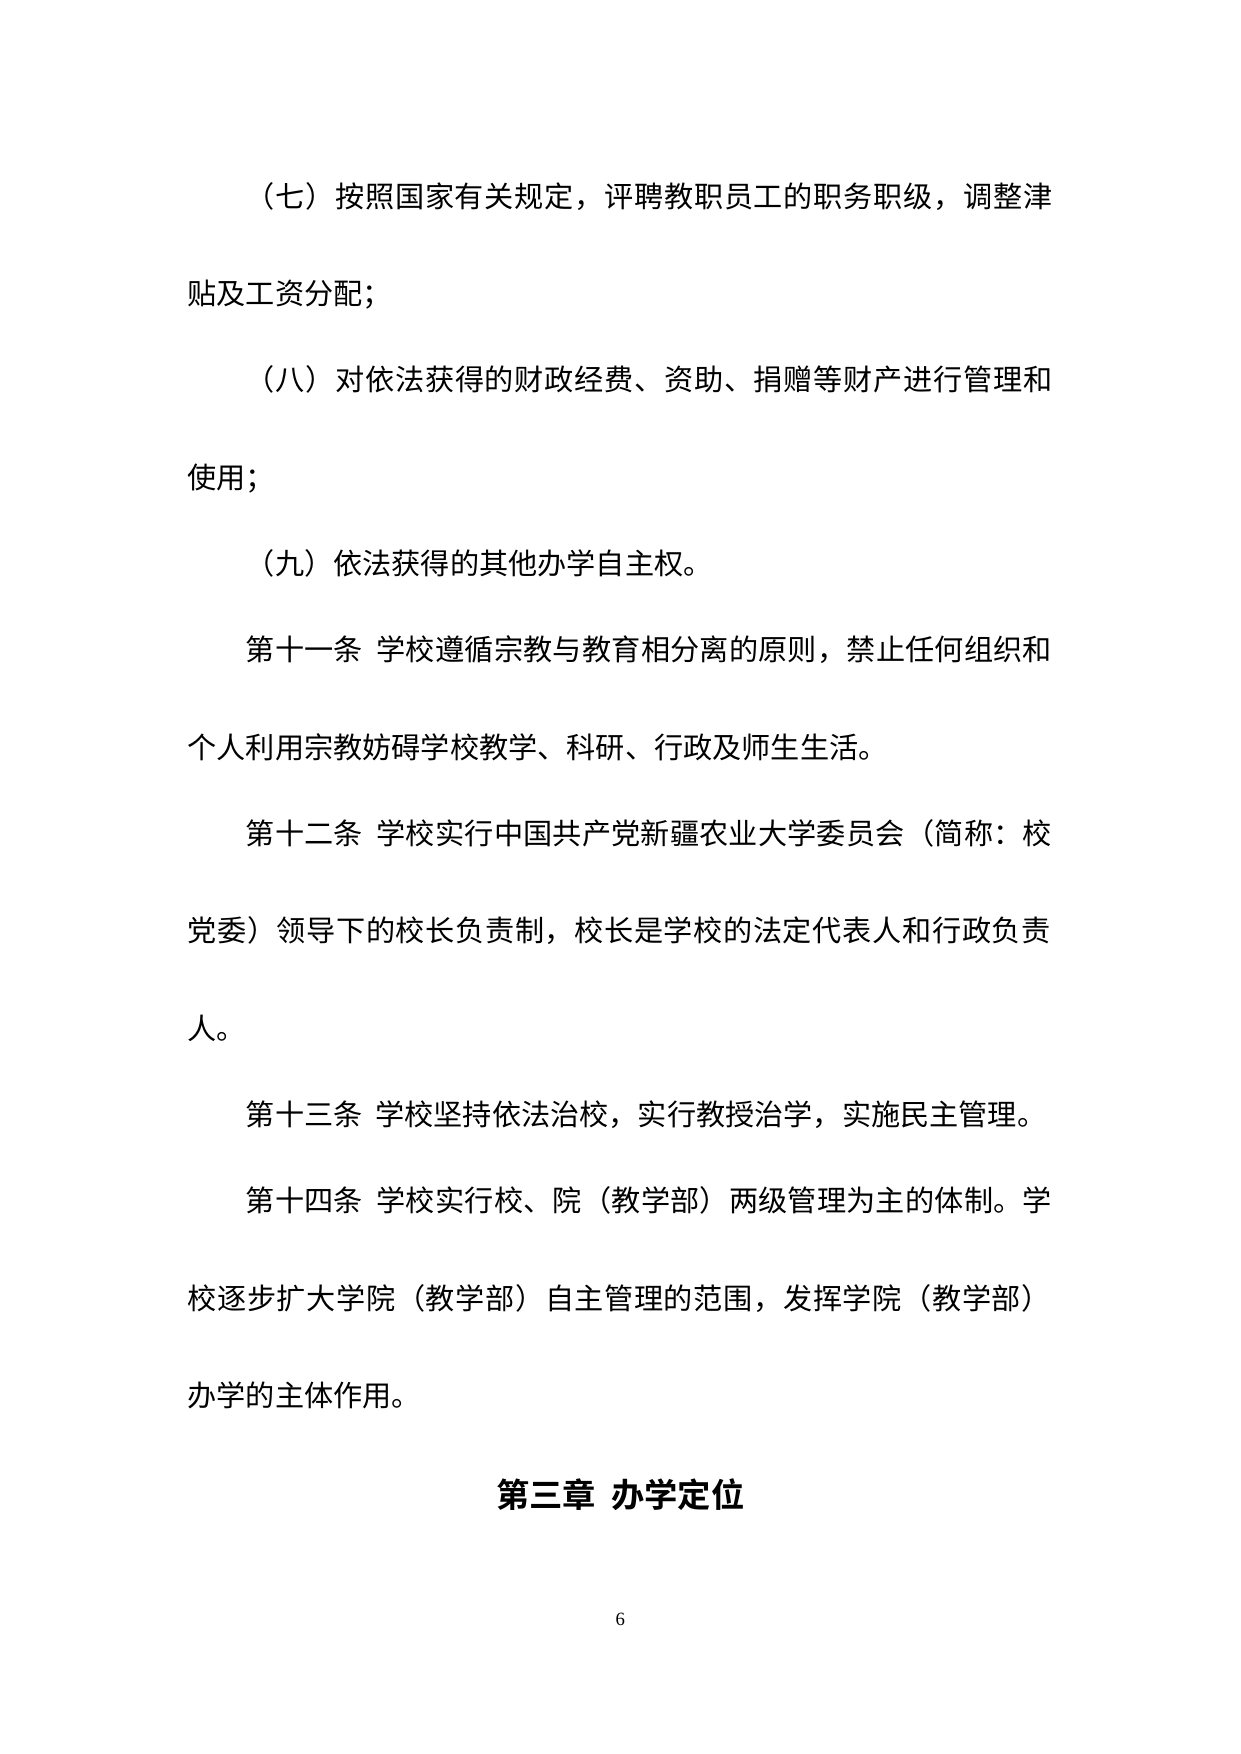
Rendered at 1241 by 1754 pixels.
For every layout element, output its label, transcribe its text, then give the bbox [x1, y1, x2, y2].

text 第十四条 学校实行校、院（教学部）两级管理为主的体制。学校逐步扩大学院（教学部）自主管理的范围，发挥学院（教学部）办学的主体作用。 [187, 1166, 1053, 1426]
text 第十三条 学校坚持依法治校，实行教授治学，实施民主管理。 [187, 1080, 1053, 1145]
text 第三章 办学定位 [187, 1460, 1053, 1525]
text 第十一条 学校遵循宗教与教育相分离的原则，禁止任何组织和个人利用宗教妨碍学校教学、科研、行政及师生生活。 [187, 615, 1053, 778]
text 第十二条 学校实行中国共产党新疆农业大学委员会（简称：校党委）领导下的校长负责制，校长是学校的法定代表人和行政负责人。 [187, 799, 1053, 1059]
text （九）依法获得的其他办学自主权。 [187, 529, 1053, 594]
text （七）按照国家有关规定，评聘教职员工的职务职级，调整津贴及工资分配； [187, 162, 1053, 324]
text （八）对依法获得的财政经费、资助、捐赠等财产进行管理和使用； [187, 346, 1053, 508]
